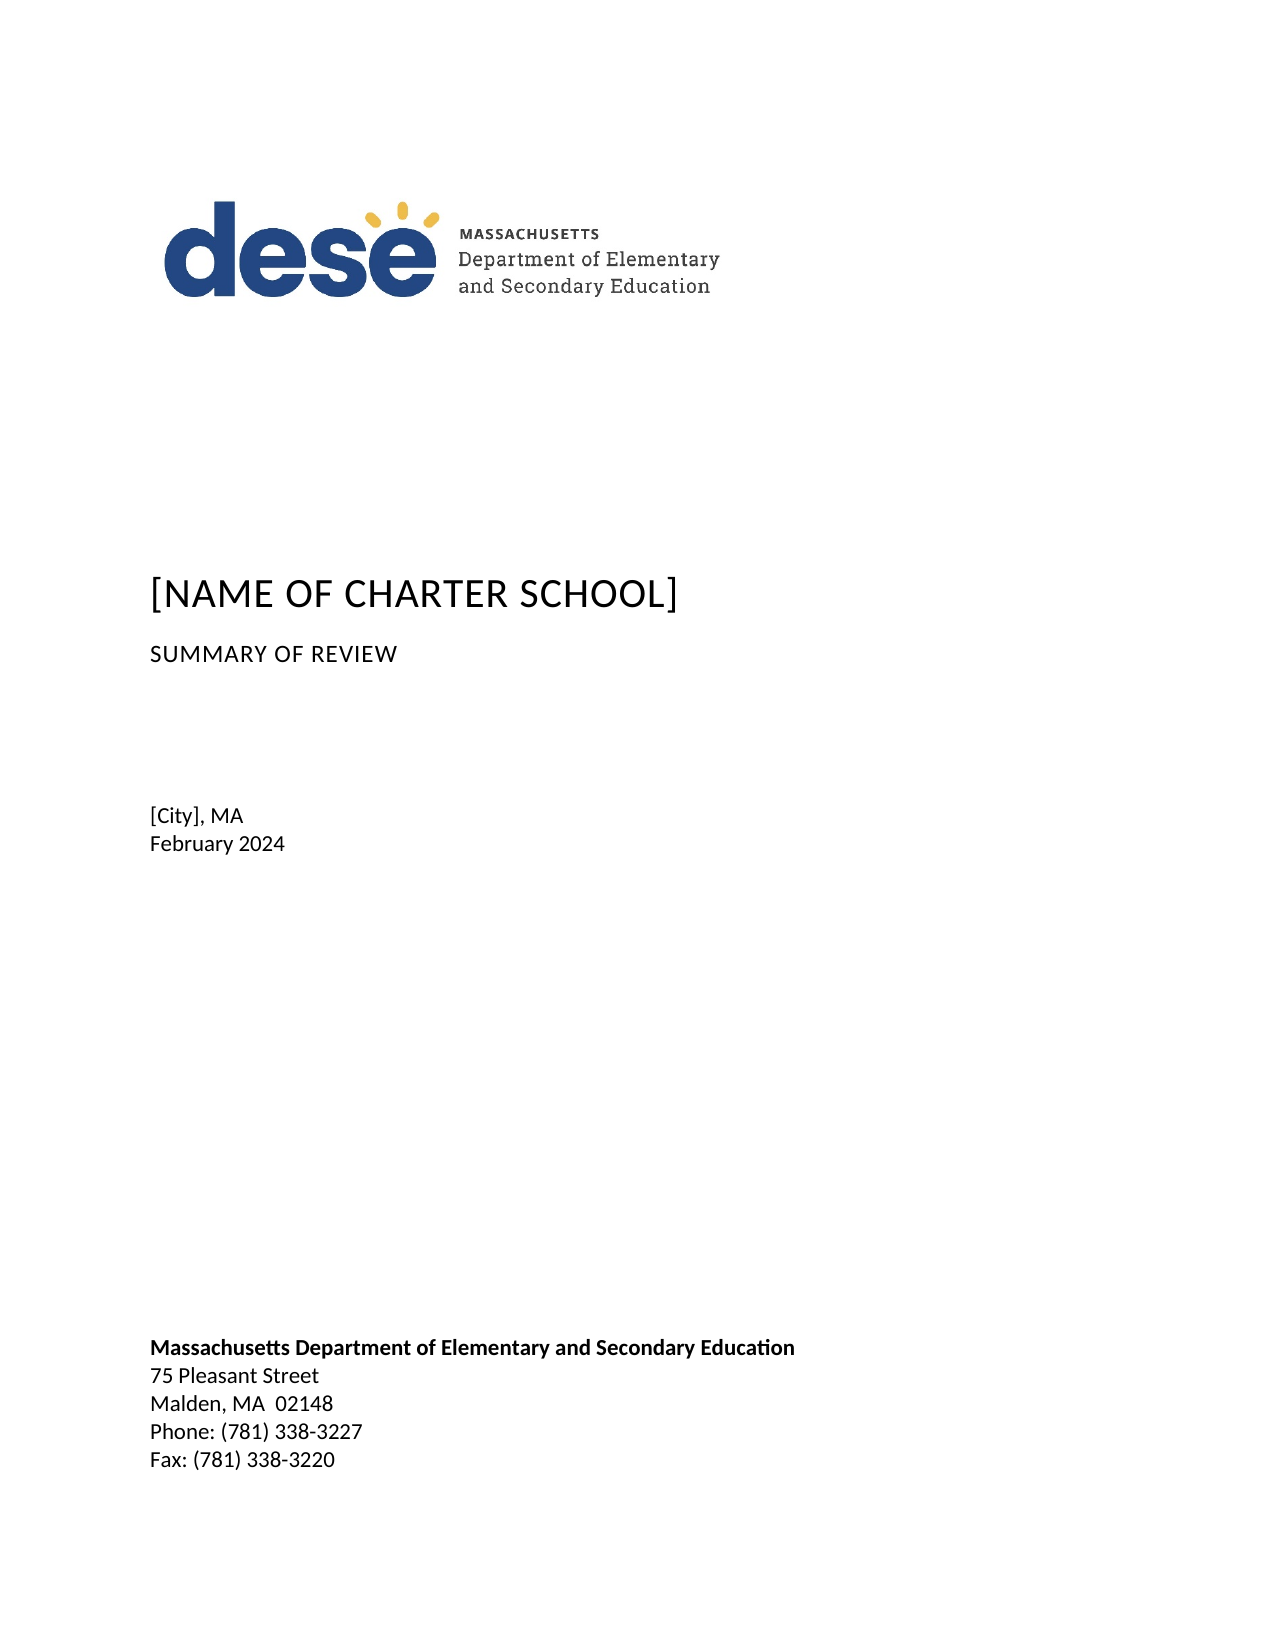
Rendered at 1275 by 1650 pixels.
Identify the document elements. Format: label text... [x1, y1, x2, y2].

text February 2024 [150, 829, 1125, 857]
subtitle Summary of RevieW [150, 638, 1125, 669]
text 75 Pleasant Street [150, 1361, 1125, 1389]
text [City], MA [150, 801, 1125, 829]
title [name of charter school] [150, 567, 1125, 617]
text Fax: (781) 338-3220 [150, 1446, 1125, 1473]
text Malden, MA 02148 [150, 1389, 1125, 1417]
picture [150, 187, 736, 311]
text Phone: (781) 338-3227 [150, 1417, 1125, 1446]
text Massachusetts Department of Elementary and Secondary Education [150, 1333, 1125, 1361]
